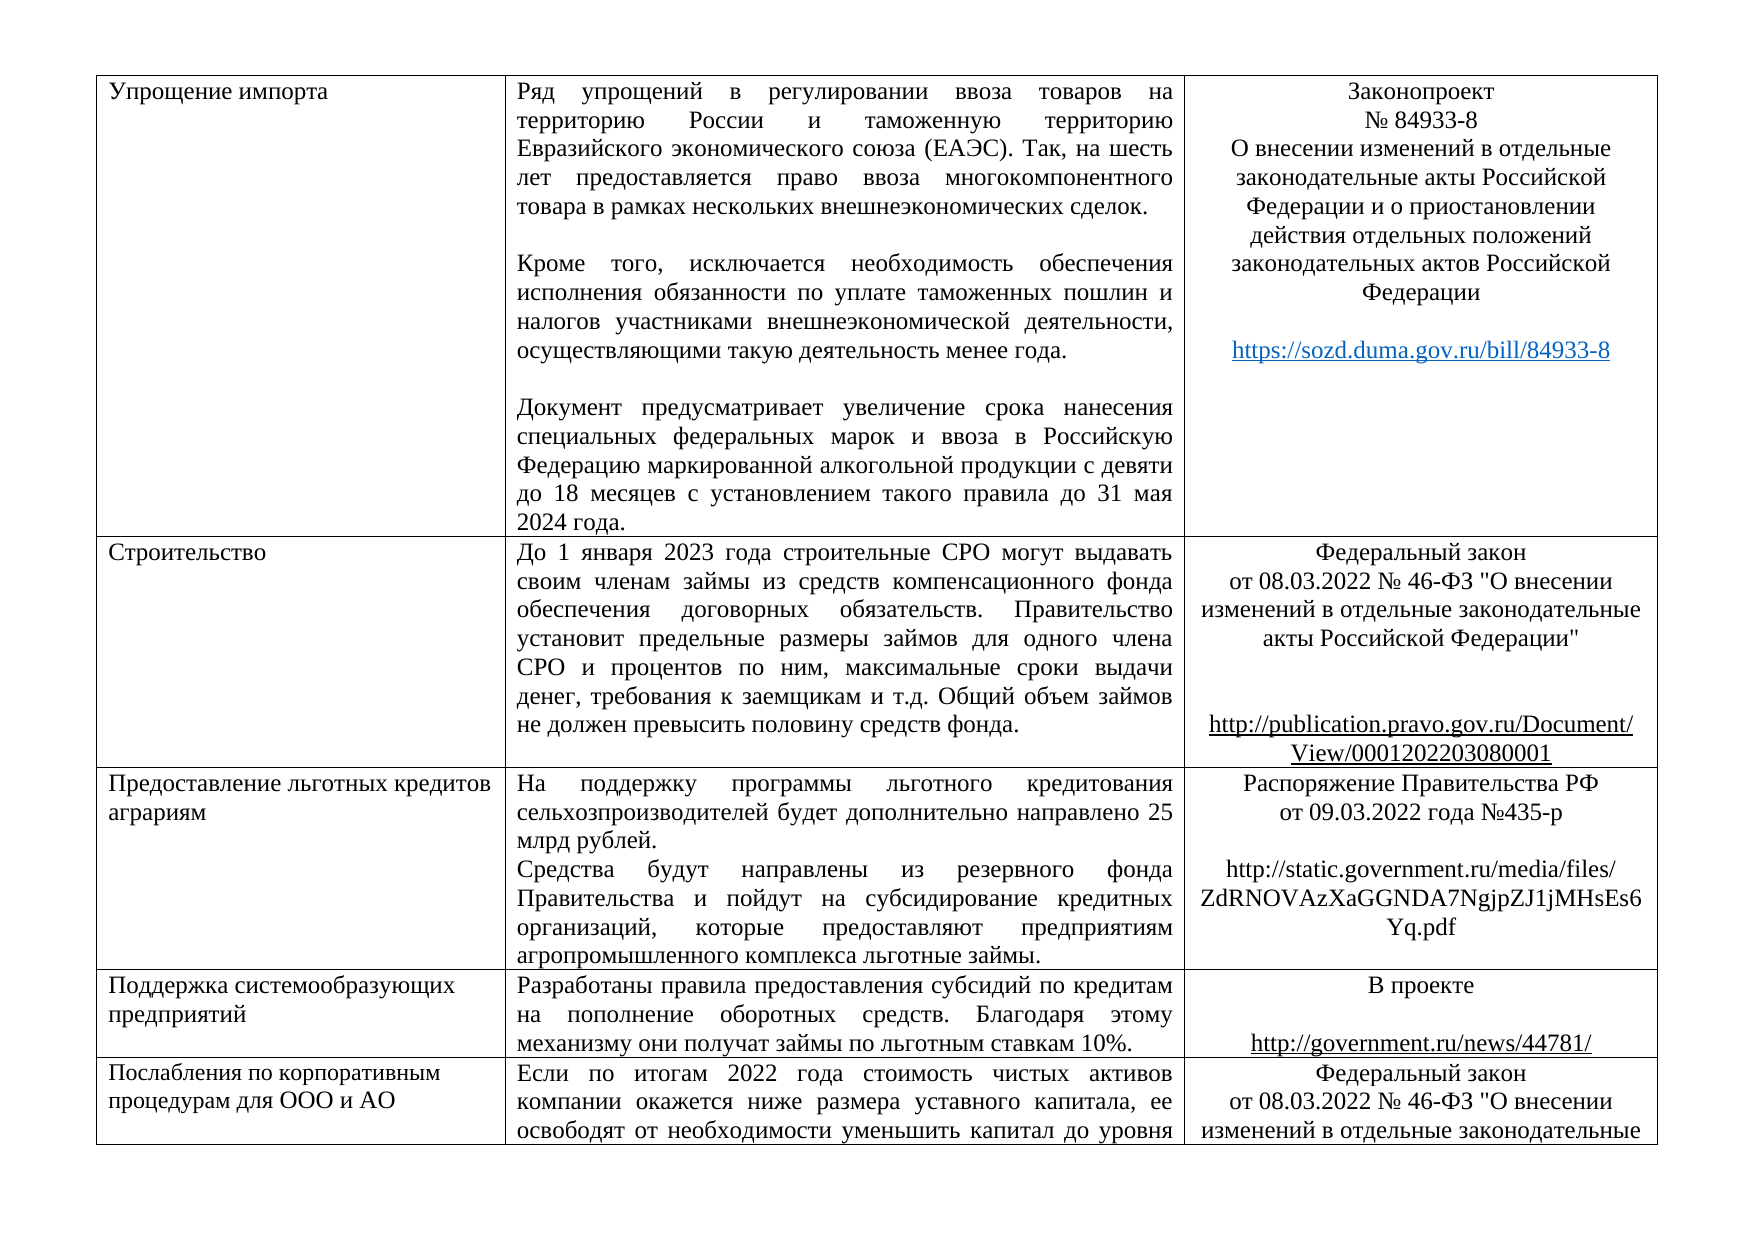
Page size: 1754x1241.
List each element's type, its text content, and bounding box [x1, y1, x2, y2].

table_cell На поддержку программы льготного кредитования сельхозпроизводителей будет дополнительно направлено 25 млрд рублей. Средства будут направлены из резервного фонда Правительства и пойдут на субсидирование кредитных организаций, которые предоставляют предприятиям агропромышленного комплекса льготные займы. [506, 768, 1184, 969]
table_cell Ряд упрощений в регулировании ввоза товаров на территорию России и таможенную территорию Евразийского экономического союза (ЕАЭС). Так, на шесть лет предоставляется право ввоза многокомпонентного товара в рамках нескольких внешнеэкономических сделок. Кроме того, исключается необходимость обеспечения исполнения обязанности по уплате таможенных пошлин и налогов участниками внешнеэкономической деятельности, осуществляющими такую деятельность менее года. Документ предусматривает увеличение срока нанесения специальных федеральных марок и ввоза в Российскую Федерацию маркированной алкогольной продукции с девяти до 18 месяцев с установлением такого правила до 31 мая 2024 года. [506, 76, 1184, 536]
table_cell Поддержка системообразующих предприятий [97, 970, 505, 1057]
table_cell В проекте http://government.ru/news/44781/ [1185, 970, 1657, 1057]
table_cell Законопроект № 84933-8 О внесении изменений в отдельные законодательные акты Российской Федерации и о приостановлении действия отдельных положений законодательных актов Российской Федерации https://sozd.duma.gov.ru/bill/84933-8 [1185, 76, 1657, 536]
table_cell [506, 1058, 1184, 1144]
table_cell Упрощение импорта [97, 76, 505, 536]
table_cell Предоставление льготных кредитов аграриям [97, 768, 505, 969]
table_cell Разработаны правила предоставления субсидий по кредитам на пополнение оборотных средств. Благодаря этому механизму они получат займы по льготным ставкам 10%. [506, 970, 1184, 1057]
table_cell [97, 1058, 505, 1144]
table_cell Распоряжение Правительства РФ от 09.03.2022 года №435-р http://static.government.ru/media/files/ZdRNOVAzXaGGNDA7NgjpZJ1jMHsEs6Yq.pdf [1185, 768, 1657, 969]
table_cell Строительство [97, 537, 505, 767]
table_cell До 1 января 2023 года строительные СРО могут выдавать своим членам займы из средств компенсационного фонда обеспечения договорных обязательств. Правительство установит предельные размеры займов для одного члена СРО и процентов по ним, максимальные сроки выдачи денег, требования к заемщикам и т.д. Общий объем займов не должен превысить половину средств фонда. [506, 537, 1184, 767]
